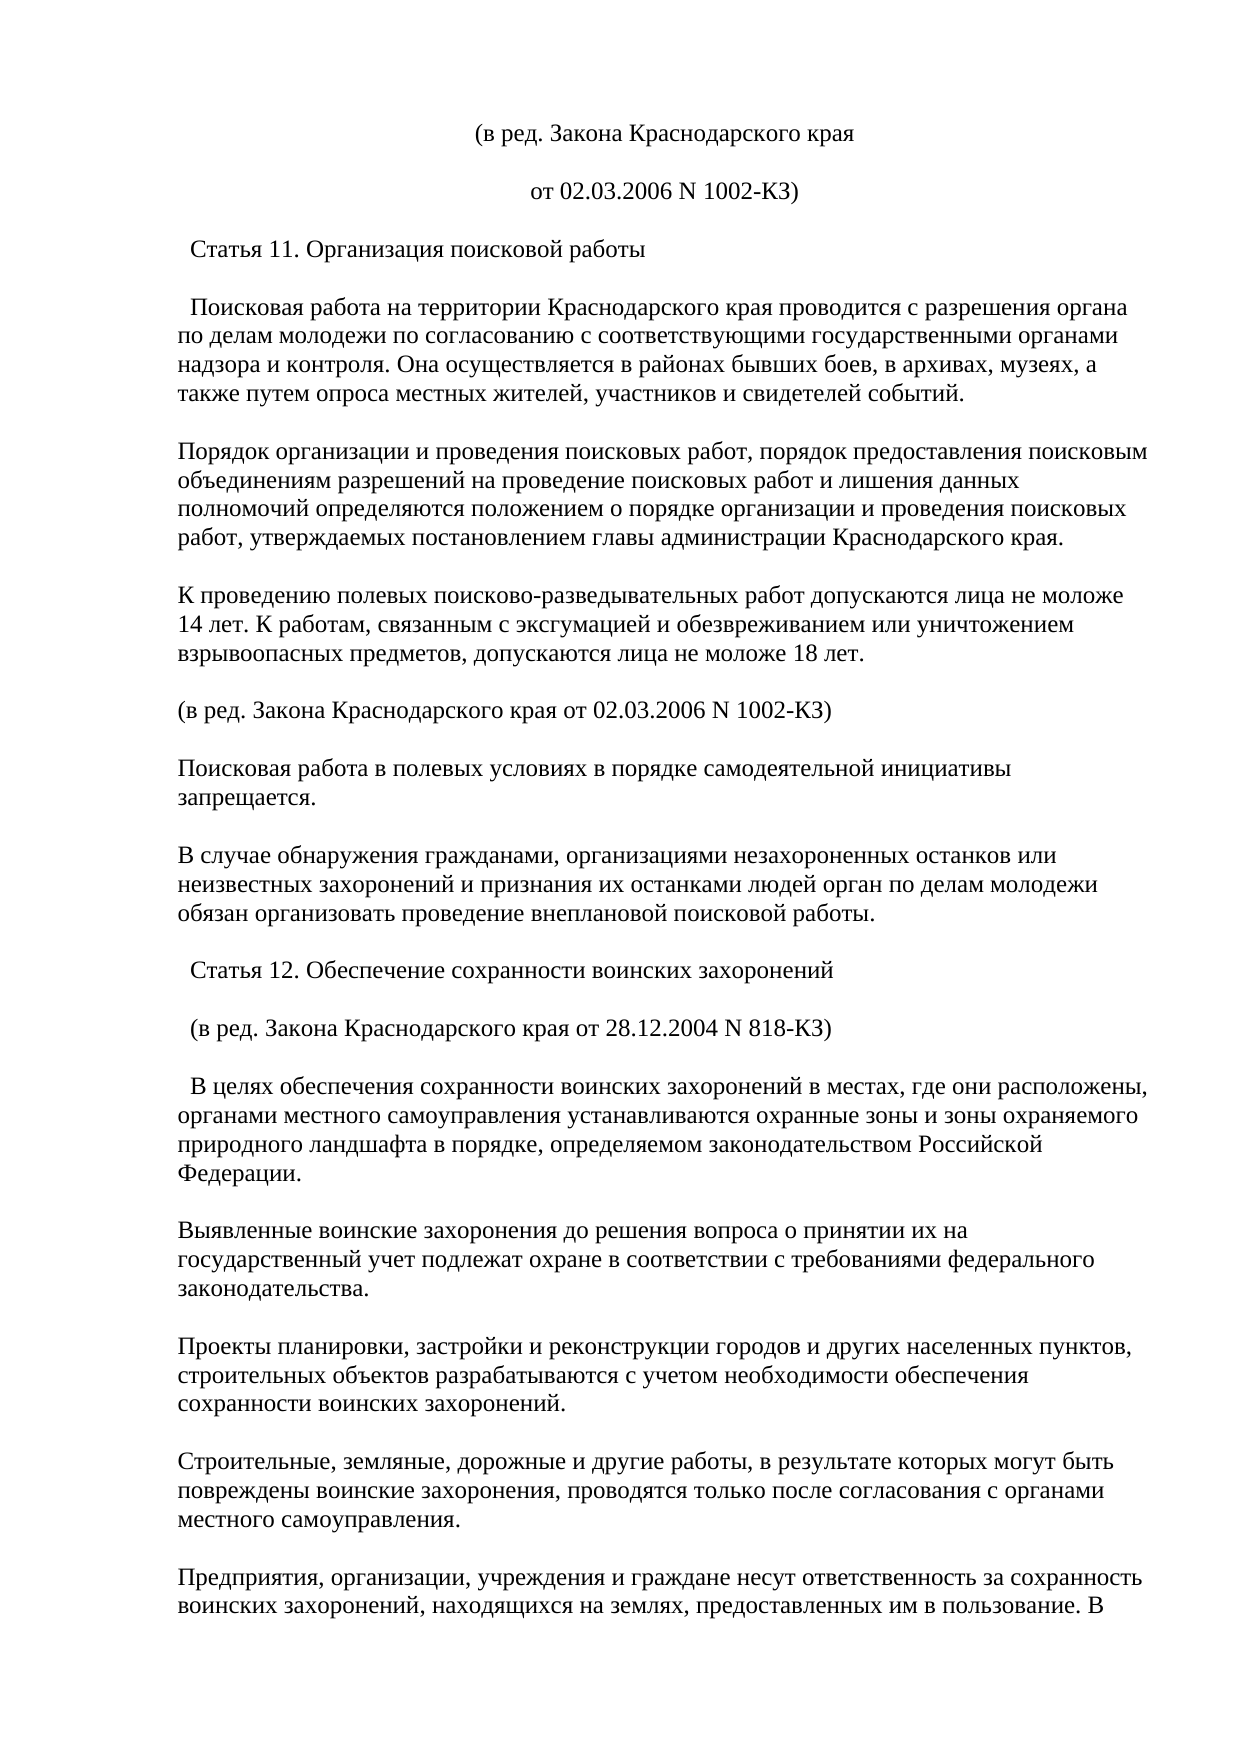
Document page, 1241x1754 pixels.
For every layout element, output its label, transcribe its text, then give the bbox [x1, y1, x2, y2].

text Поисковая работа на территории Краснодарского края проводится с разрешения органа по делам молодежи по согласованию с соответствующими государственными органами надзора и контроля. Она осуществляется в районах бывших боев, в архивах, музеях, а также путем опроса местных жителей, участников и свидетелей событий. [177, 292, 1152, 407]
text В случае обнаружения гражданами, организациями незахороненных останков или неизвестных захоронений и признания их останками людей орган по делам молодежи обязан организовать проведение внеплановой поисковой работы. [177, 840, 1152, 926]
text Статья 11. Организация поисковой работы [177, 234, 1152, 263]
text (в ред. Закона Краснодарского края от 28.12.2004 N 818-КЗ) [177, 1013, 1152, 1042]
text Строительные, земляные, дорожные и другие работы, в результате которых могут быть повреждены воинские захоронения, проводятся только после согласования с органами местного самоуправления. [177, 1446, 1152, 1533]
text К проведению полевых поисково-разведывательных работ допускаются лица не моложе 14 лет. К работам, связанным с эксгумацией и обезвреживанием или уничтожением взрывоопасных предметов, допускаются лица не моложе 18 лет. [177, 580, 1152, 666]
text от 02.03.2006 N 1002-КЗ) [177, 176, 1152, 205]
text Выявленные воинские захоронения до решения вопроса о принятии их на государственный учет подлежат охране в соответствии с требованиями федерального законодательства. [177, 1216, 1152, 1302]
text Статья 12. Обеспечение сохранности воинских захоронений [177, 956, 1152, 984]
text Порядок организации и проведения поисковых работ, порядок предоставления поисковым объединениям разрешений на проведение поисковых работ и лишения данных полномочий определяются положением о порядке организации и проведения поисковых работ, утверждаемых постановлением главы администрации Краснодарского края. [177, 436, 1152, 551]
text (в ред. Закона Краснодарского края от 02.03.2006 N 1002-КЗ) [177, 696, 1152, 724]
text Проекты планировки, застройки и реконструкции городов и других населенных пунктов, строительных объектов разрабатываются с учетом необходимости обеспечения сохранности воинских захоронений. [177, 1331, 1152, 1417]
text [177, 1562, 1152, 1619]
text В целях обеспечения сохранности воинских захоронений в местах, где они расположены, органами местного самоуправления устанавливаются охранные зоны и зоны охраняемого природного ландшафта в порядке, определяемом законодательством Российской Федерации. [177, 1071, 1152, 1186]
text Поисковая работа в полевых условиях в порядке самодеятельной инициативы запрещается. [177, 753, 1152, 811]
text (в ред. Закона Краснодарского края [177, 118, 1152, 147]
